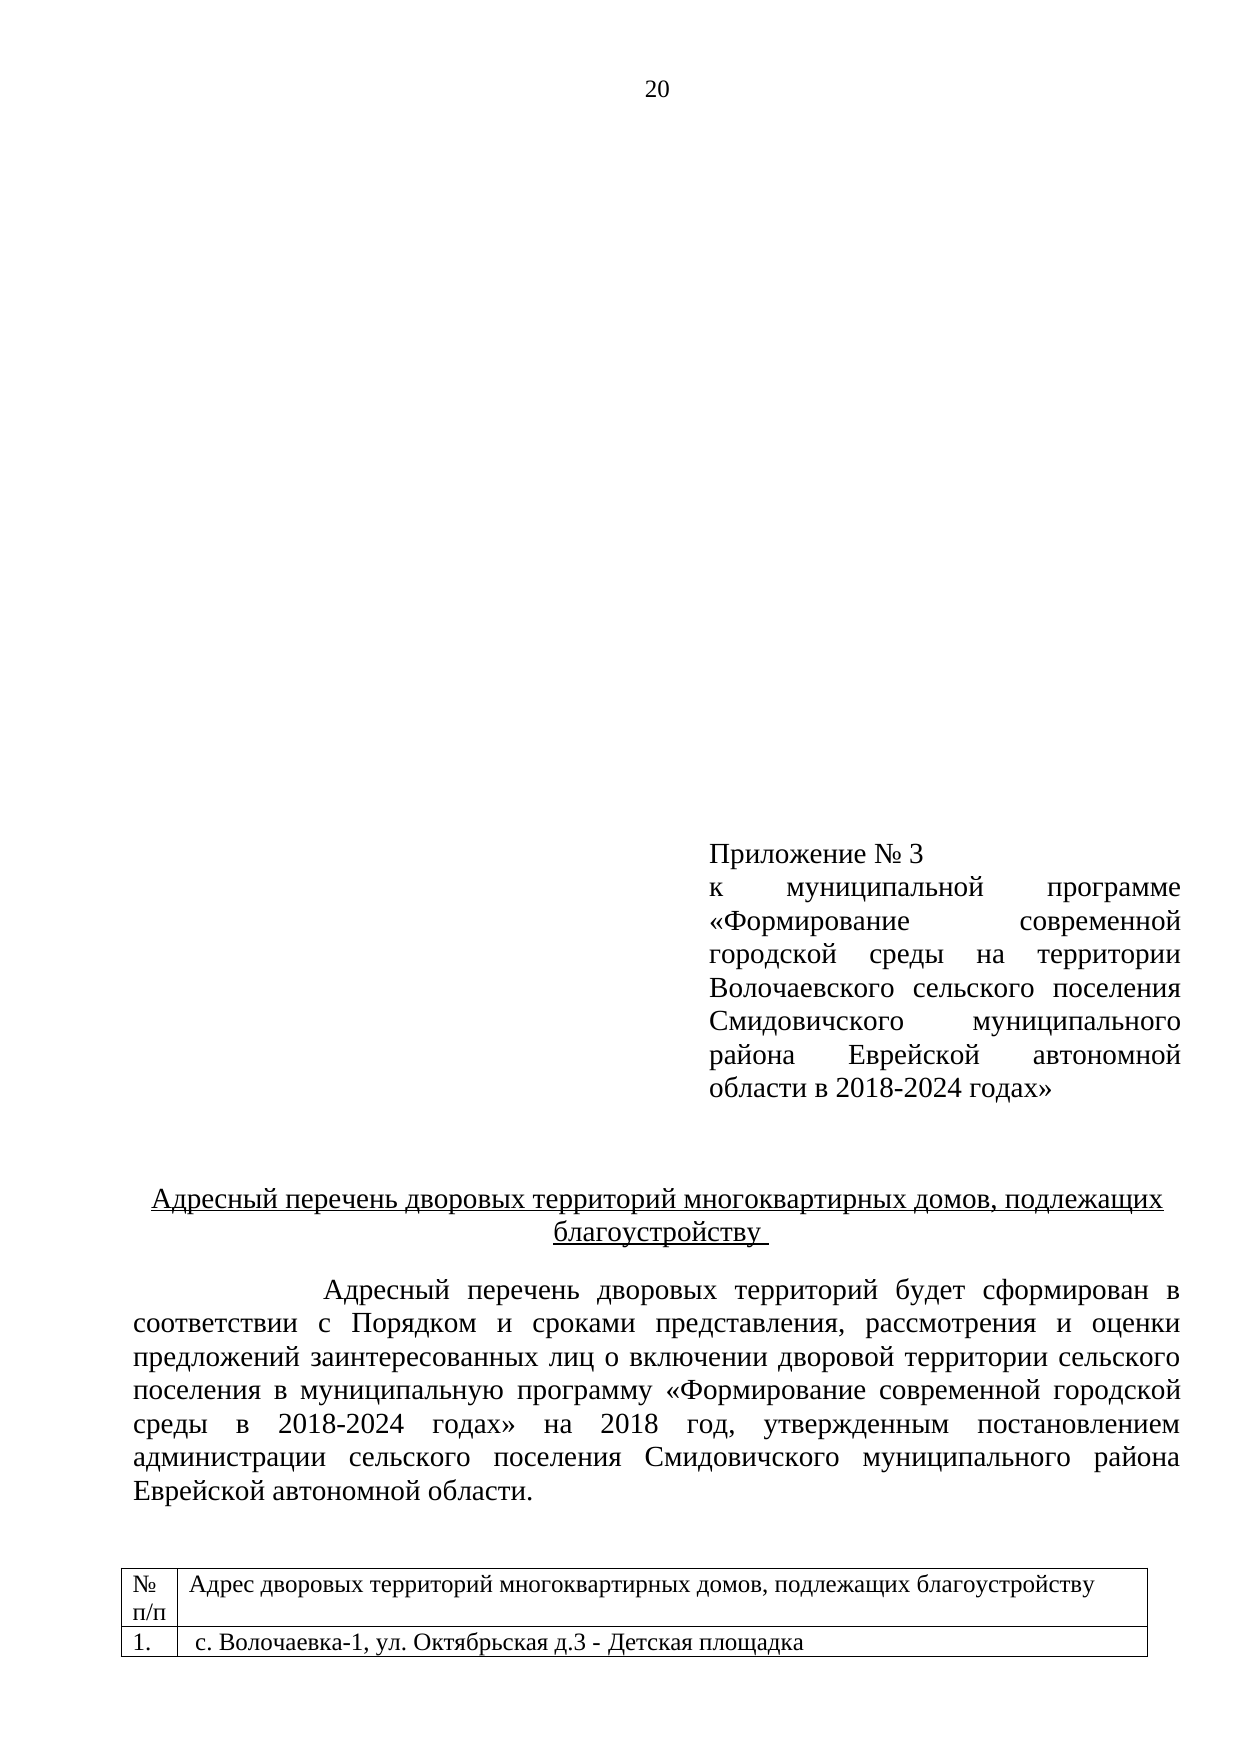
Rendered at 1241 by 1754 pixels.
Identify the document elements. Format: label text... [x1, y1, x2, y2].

table_header Адрес дворовых территорий многоквартирных домов, подлежащих благоустройству [178, 1569, 1147, 1626]
text Адресный перечень дворовых территорий будет сформирован в соответствии с Порядком и сроками представления, рассмотрения и оценки предложений заинтересованных лиц о включении дворовой территории сельского поселения в муниципальную программу «Формирование современной городской среды в 2018-2024 годах» на 2018 год, утвержденным постановлением администрации сельского поселения Смидовичского муниципального района Еврейской автономной области. [133, 1272, 1181, 1507]
table_header № п/п [122, 1569, 177, 1626]
text Адресный перечень дворовых территорий многоквартирных домов, подлежащих благоустройству [133, 1181, 1181, 1248]
text Приложение № 3 [709, 836, 1181, 869]
text к муниципальной программе «Формирование современной городской среды на территории Волочаевского сельского поселения Смидовичского муниципального района Еврейской автономной области в 2018-2024 годах» [709, 869, 1181, 1104]
table_cell 1. [122, 1627, 177, 1656]
table_cell с. Волочаевка-1, ул. Октябрьская д.3 - Детская площадка [178, 1627, 1147, 1656]
